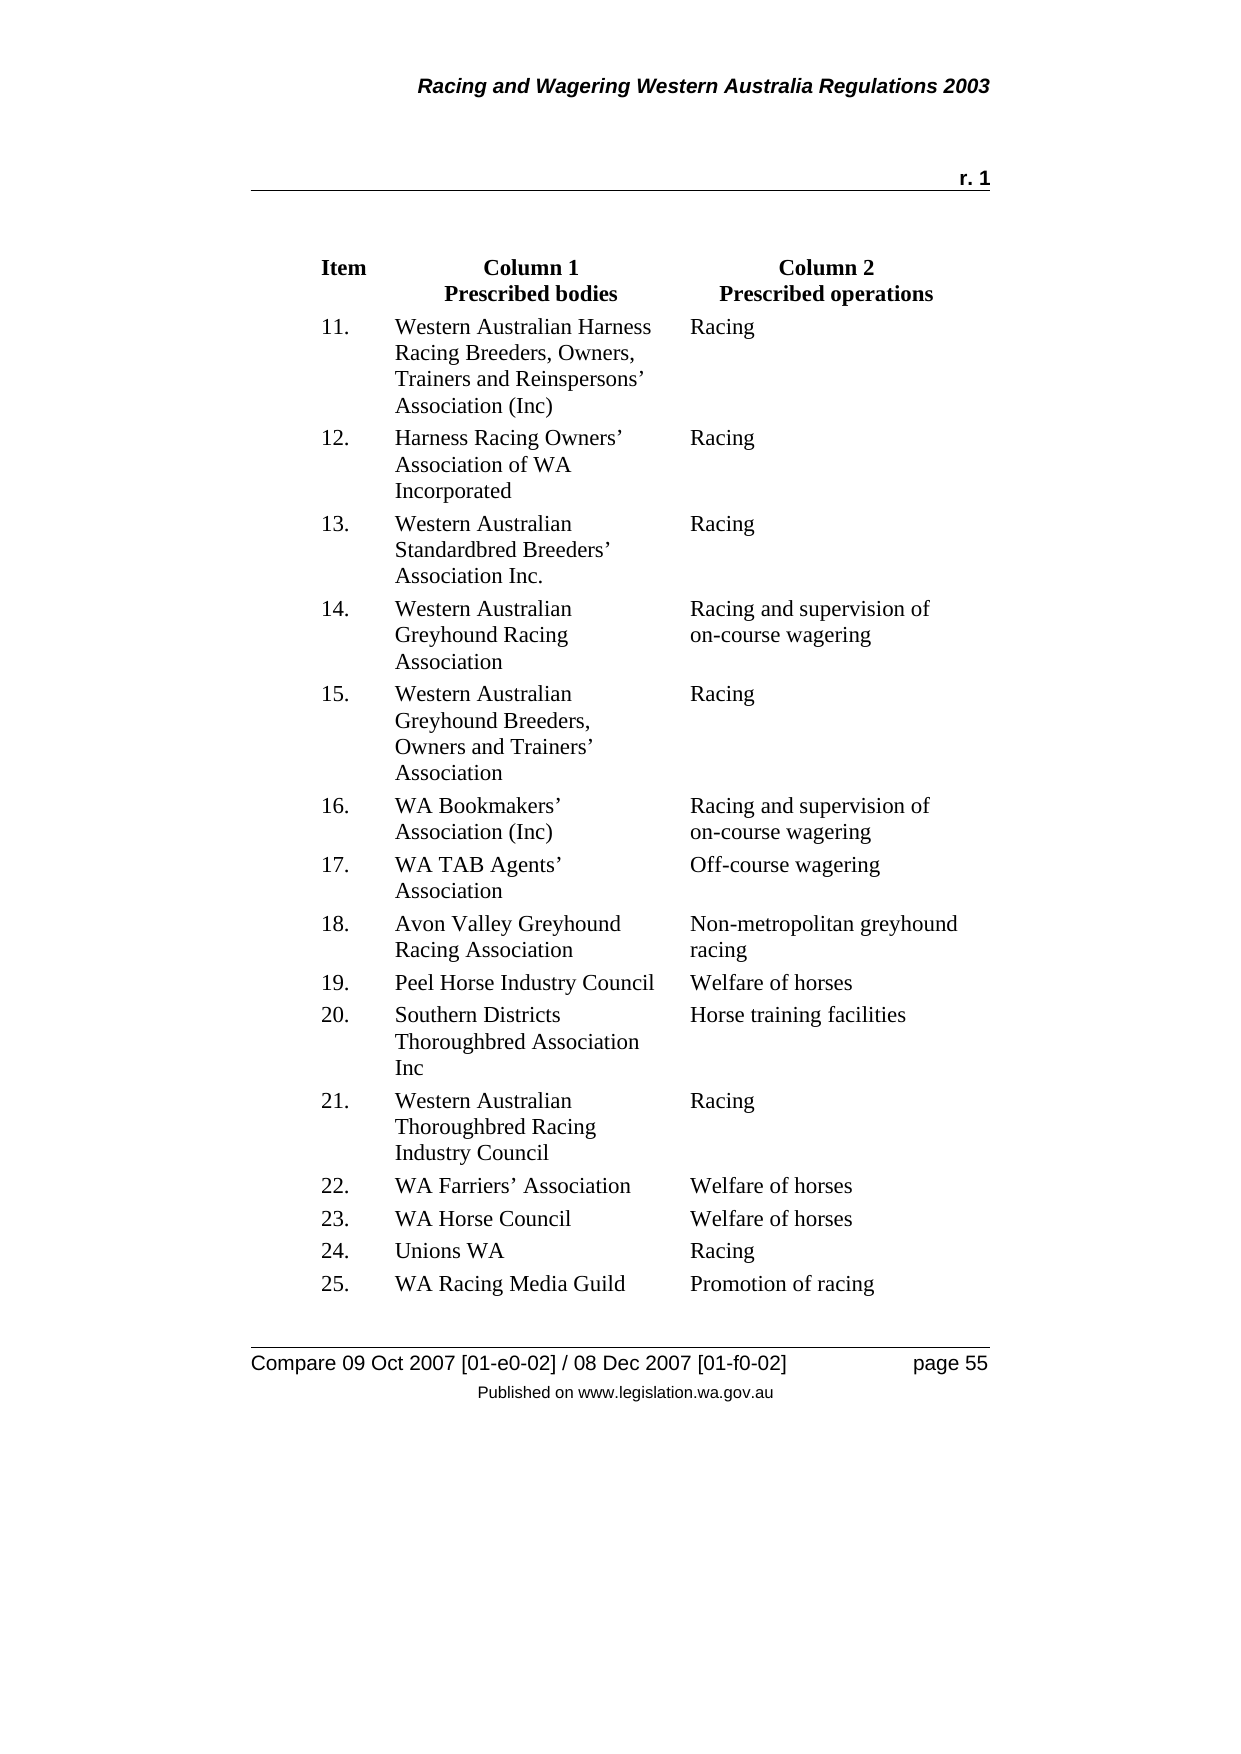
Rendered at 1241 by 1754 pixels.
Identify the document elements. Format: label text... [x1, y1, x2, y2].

table_cell Western Australian Greyhound Breeders, Owners and Trainers’ Association [383, 674, 679, 786]
table_cell Western Australian Standardbred Breeders’ Association Inc. [383, 504, 679, 589]
table_cell Racing [679, 306, 974, 418]
table_cell Western Australian Harness Racing Breeders, Owners, Trainers and Reinspersons’ Association (Inc) [383, 306, 679, 418]
table_cell Welfare of horses [679, 1166, 974, 1198]
table_cell 14. [310, 589, 383, 674]
table_cell Non-metropolitan greyhound racing [679, 904, 974, 963]
table_cell Racing [679, 504, 974, 589]
table_cell 25. [310, 1264, 383, 1296]
table_cell Welfare of horses [679, 1199, 974, 1231]
table_cell 16. [310, 786, 383, 845]
table_cell 12. [310, 418, 383, 503]
table_cell 17. [310, 845, 383, 904]
table_cell 24. [310, 1231, 383, 1264]
table_cell WA TAB Agents’ Association [383, 845, 679, 904]
table_cell Peel Horse Industry Council [383, 963, 679, 995]
table_cell Racing [679, 674, 974, 786]
table_header Column 1 Prescribed bodies [383, 248, 679, 306]
table_cell Racing [679, 1081, 974, 1166]
table_cell Western Australian Greyhound Racing Association [383, 589, 679, 674]
table_cell Racing and supervision of on-course wagering [679, 786, 974, 845]
table_header Item [310, 248, 383, 306]
table_cell Unions WA [383, 1231, 679, 1264]
table_cell 21. [310, 1081, 383, 1166]
table_cell Racing [679, 1231, 974, 1264]
table_cell Welfare of horses [679, 963, 974, 995]
table_cell Racing [679, 418, 974, 503]
table_cell Promotion of racing [679, 1264, 974, 1296]
table_header Column 2 Prescribed operations [679, 248, 974, 306]
table_cell Racing and supervision of on-course wagering [679, 589, 974, 674]
table_cell 18. [310, 904, 383, 963]
table_cell 11. [310, 306, 383, 418]
table_cell Horse training facilities [679, 995, 974, 1081]
table_cell 13. [310, 504, 383, 589]
table_cell WA Horse Council [383, 1199, 679, 1231]
table_cell 20. [310, 995, 383, 1081]
table_cell WA Bookmakers’ Association (Inc) [383, 786, 679, 845]
table_cell 15. [310, 674, 383, 786]
table_cell 19. [310, 963, 383, 995]
table_cell Harness Racing Owners’ Association of WA Incorporated [383, 418, 679, 503]
table_cell Western Australian Thoroughbred Racing Industry Council [383, 1081, 679, 1166]
table_cell Off-course wagering [679, 845, 974, 904]
table_cell Avon Valley Greyhound Racing Association [383, 904, 679, 963]
table_cell WA Farriers’ Association [383, 1166, 679, 1198]
table_cell 22. [310, 1166, 383, 1198]
table_cell WA Racing Media Guild [383, 1264, 679, 1296]
table_cell Southern Districts Thoroughbred Association Inc [383, 995, 679, 1081]
table_cell 23. [310, 1199, 383, 1231]
